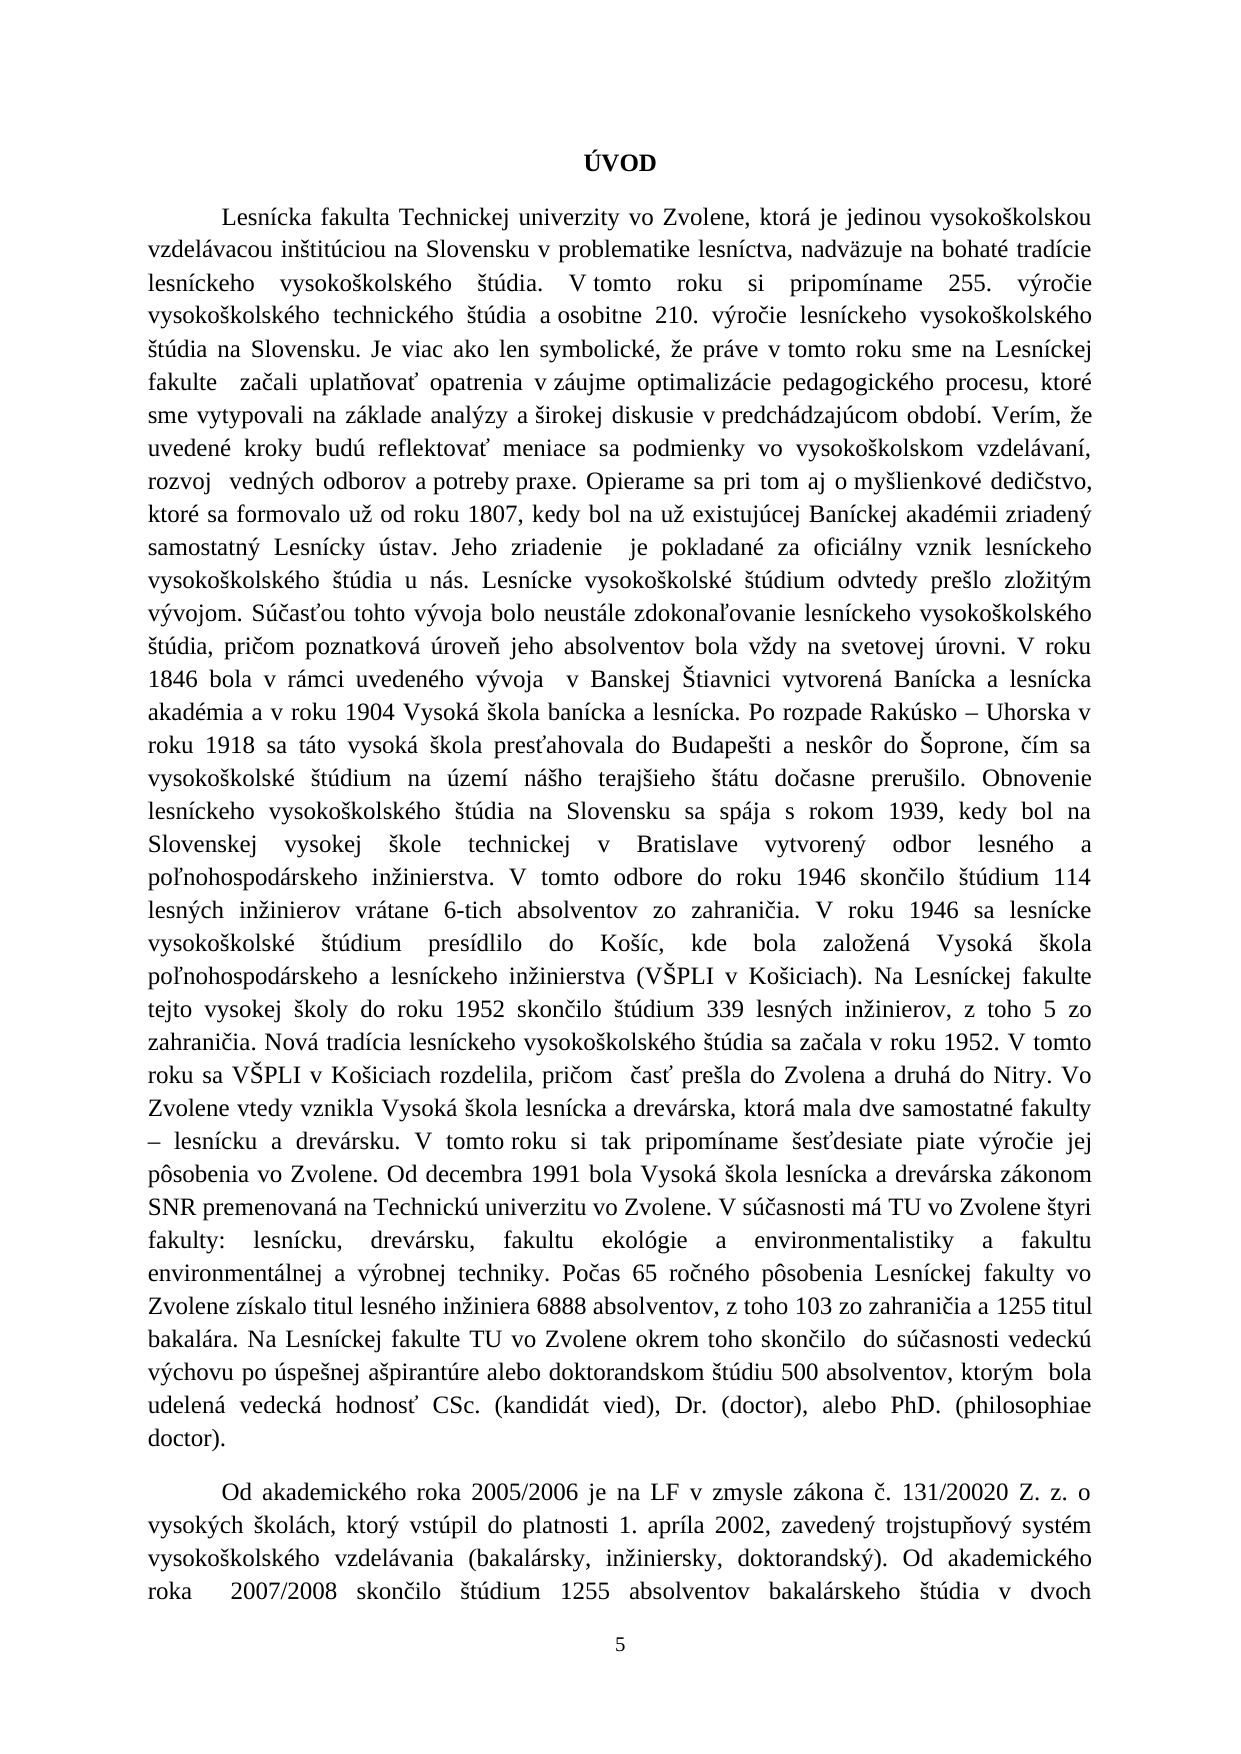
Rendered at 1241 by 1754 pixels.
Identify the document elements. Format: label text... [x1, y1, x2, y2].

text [148, 1477, 1092, 1605]
text ÚVOD [148, 148, 1092, 176]
text Lesnícka fakulta Technickej univerzity vo Zvolene, ktorá je jedinou vysokoškolskou vzdelávacou inštitúciou na Slovensku v problematike lesníctva, nadväzuje na bohaté tradície lesníckeho vysokoškolského štúdia. V tomto roku si pripomíname 255. výročie vysokoškolského technického štúdia a osobitne 210. výročie lesníckeho vysokoškolského štúdia na Slovensku. Je viac ako len symbolické, že práve v tomto roku sme na Lesníckej fakulte začali uplatňovať opatrenia v záujme optimalizácie pedagogického procesu, ktoré sme vytypovali na základe analýzy a širokej diskusie v predchádzajúcom období. Verím, že uvedené kroky budú reflektovať meniace sa podmienky vo vysokoškolskom vzdelávaní, rozvoj vedných odborov a potreby praxe. Opierame sa pri tom aj o myšlienkové dedičstvo, ktoré sa formovalo už od roku 1807, kedy bol na už existujúcej Baníckej akadémii zriadený samostatný Lesnícky ústav. Jeho zriadenie je pokladané za oficiálny vznik lesníckeho vysokoškolského štúdia u nás. Lesnícke vysokoškolské štúdium odvtedy prešlo zložitým vývojom. Súčasťou tohto vývoja bolo neustále zdokonaľovanie lesníckeho vysokoškolského štúdia, pričom poznatková úroveň jeho absolventov bola vždy na svetovej úrovni. V roku 1846 bola v rámci uvedeného vývoja v Banskej Štiavnici vytvorená Banícka a lesnícka akadémia a v roku 1904 Vysoká škola banícka a lesnícka. Po rozpade Rakúsko – Uhorska v roku 1918 sa táto vysoká škola presťahovala do Budapešti a neskôr do Šoprone, čím sa vysokoškolské štúdium na území nášho terajšieho štátu dočasne prerušilo. Obnovenie lesníckeho vysokoškolského štúdia na Slovensku sa spája s rokom 1939, kedy bol na Slovenskej vysokej škole technickej v Bratislave vytvorený odbor lesného a poľnohospodárskeho inžinierstva. V tomto odbore do roku 1946 skončilo štúdium 114 lesných inžinierov vrátane 6-tich absolventov zo zahraničia. V roku 1946 sa lesnícke vysokoškolské štúdium presídlilo do Košíc, kde bola založená Vysoká škola poľnohospodárskeho a lesníckeho inžinierstva (VŠPLI v Košiciach). Na Lesníckej fakulte tejto vysokej školy do roku 1952 skončilo štúdium 339 lesných inžinierov, z toho 5 zo zahraničia. Nová tradícia lesníckeho vysokoškolského štúdia sa začala v roku 1952. V tomto roku sa VŠPLI v Košiciach rozdelila, pričom časť prešla do Zvolena a druhá do Nitry. Vo Zvolene vtedy vznikla Vysoká škola lesnícka a drevárska, ktorá mala dve samostatné fakulty – lesnícku a drevársku. V tomto roku si tak pripomíname šesťdesiate piate výročie jej pôsobenia vo Zvolene. Od decembra 1991 bola Vysoká škola lesnícka a drevárska zákonom SNR premenovaná na Technickú univerzitu vo Zvolene. V súčasnosti má TU vo Zvolene štyri fakulty: lesnícku, drevársku, fakultu ekológie a environmentalistiky a fakultu environmentálnej a výrobnej techniky. Počas 65 ročného pôsobenia Lesníckej fakulty vo Zvolene získalo titul lesného inžiniera 6888 absolventov, z toho 103 zo zahraničia a 1255 titul bakalára. Na Lesníckej fakulte TU vo Zvolene okrem toho skončilo do súčasnosti vedeckú výchovu po úspešnej ašpirantúre alebo doktorandskom štúdiu 500 absolventov, ktorým bola udelená vedecká hodnosť CSc. (kandidát vied), Dr. (doctor), alebo PhD. (philosophiae doctor). [148, 202, 1092, 1452]
